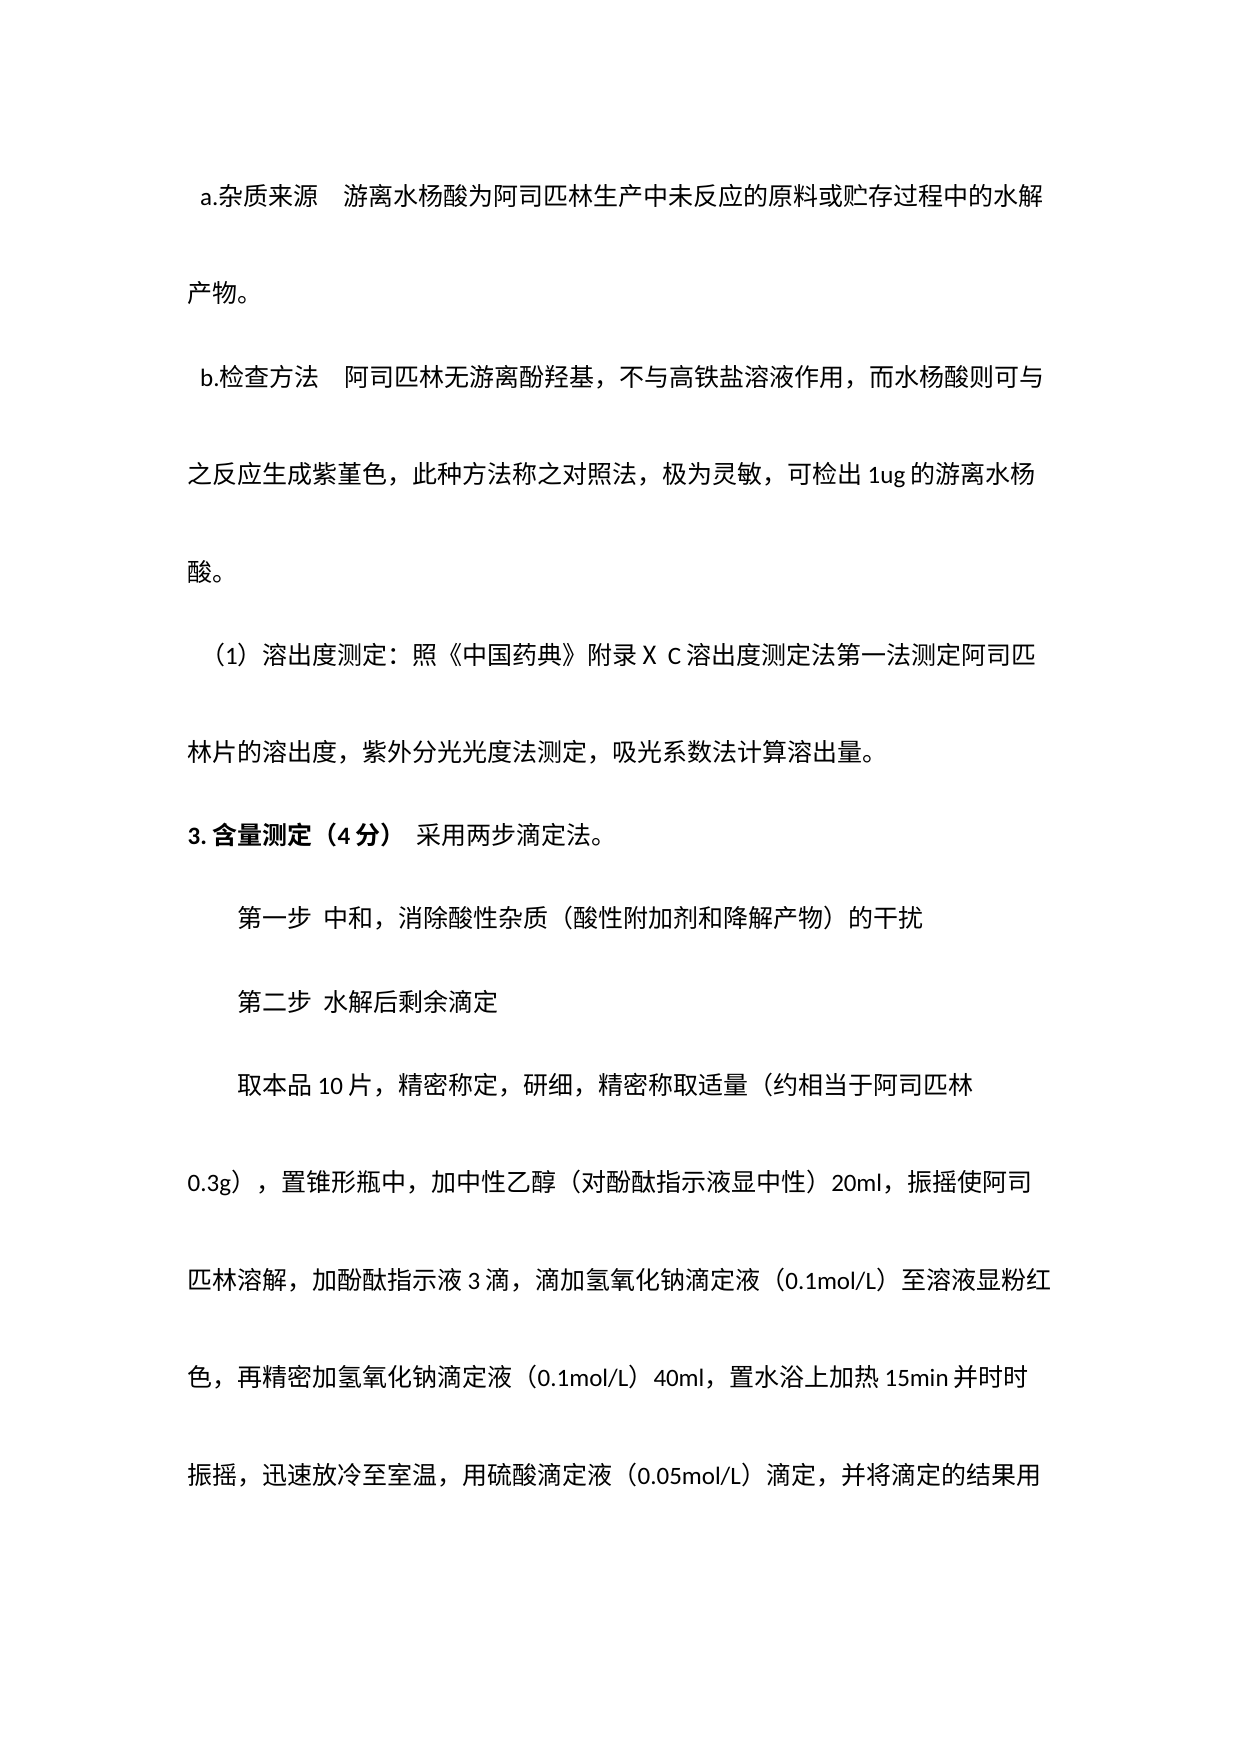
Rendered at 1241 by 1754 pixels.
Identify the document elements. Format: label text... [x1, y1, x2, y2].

text （1）溶出度测定：照《中国药典》附录ⅩC溶出度测定法第一法测定阿司匹林片的溶出度，紫外分光光度法测定，吸光系数法计算溶出量。 [187, 621, 1053, 783]
text 第二步 水解后剩余滴定 [187, 968, 1053, 1033]
text a.杂质来源 游离水杨酸为阿司匹林生产中未反应的原料或贮存过程中的水解产物。 [187, 162, 1053, 324]
text b.检查方法 阿司匹林无游离酚羟基，不与高铁盐溶液作用，而水杨酸则可与之反应生成紫堇色，此种方法称之对照法，极为灵敏，可检出1ug的游离水杨酸。 [187, 343, 1053, 603]
text 第一步 中和，消除酸性杂质（酸性附加剂和降解产物）的干扰 [187, 884, 1053, 949]
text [187, 1051, 1053, 1506]
text 3. 含量测定（4分） 采用两步滴定法。 [187, 801, 1053, 866]
